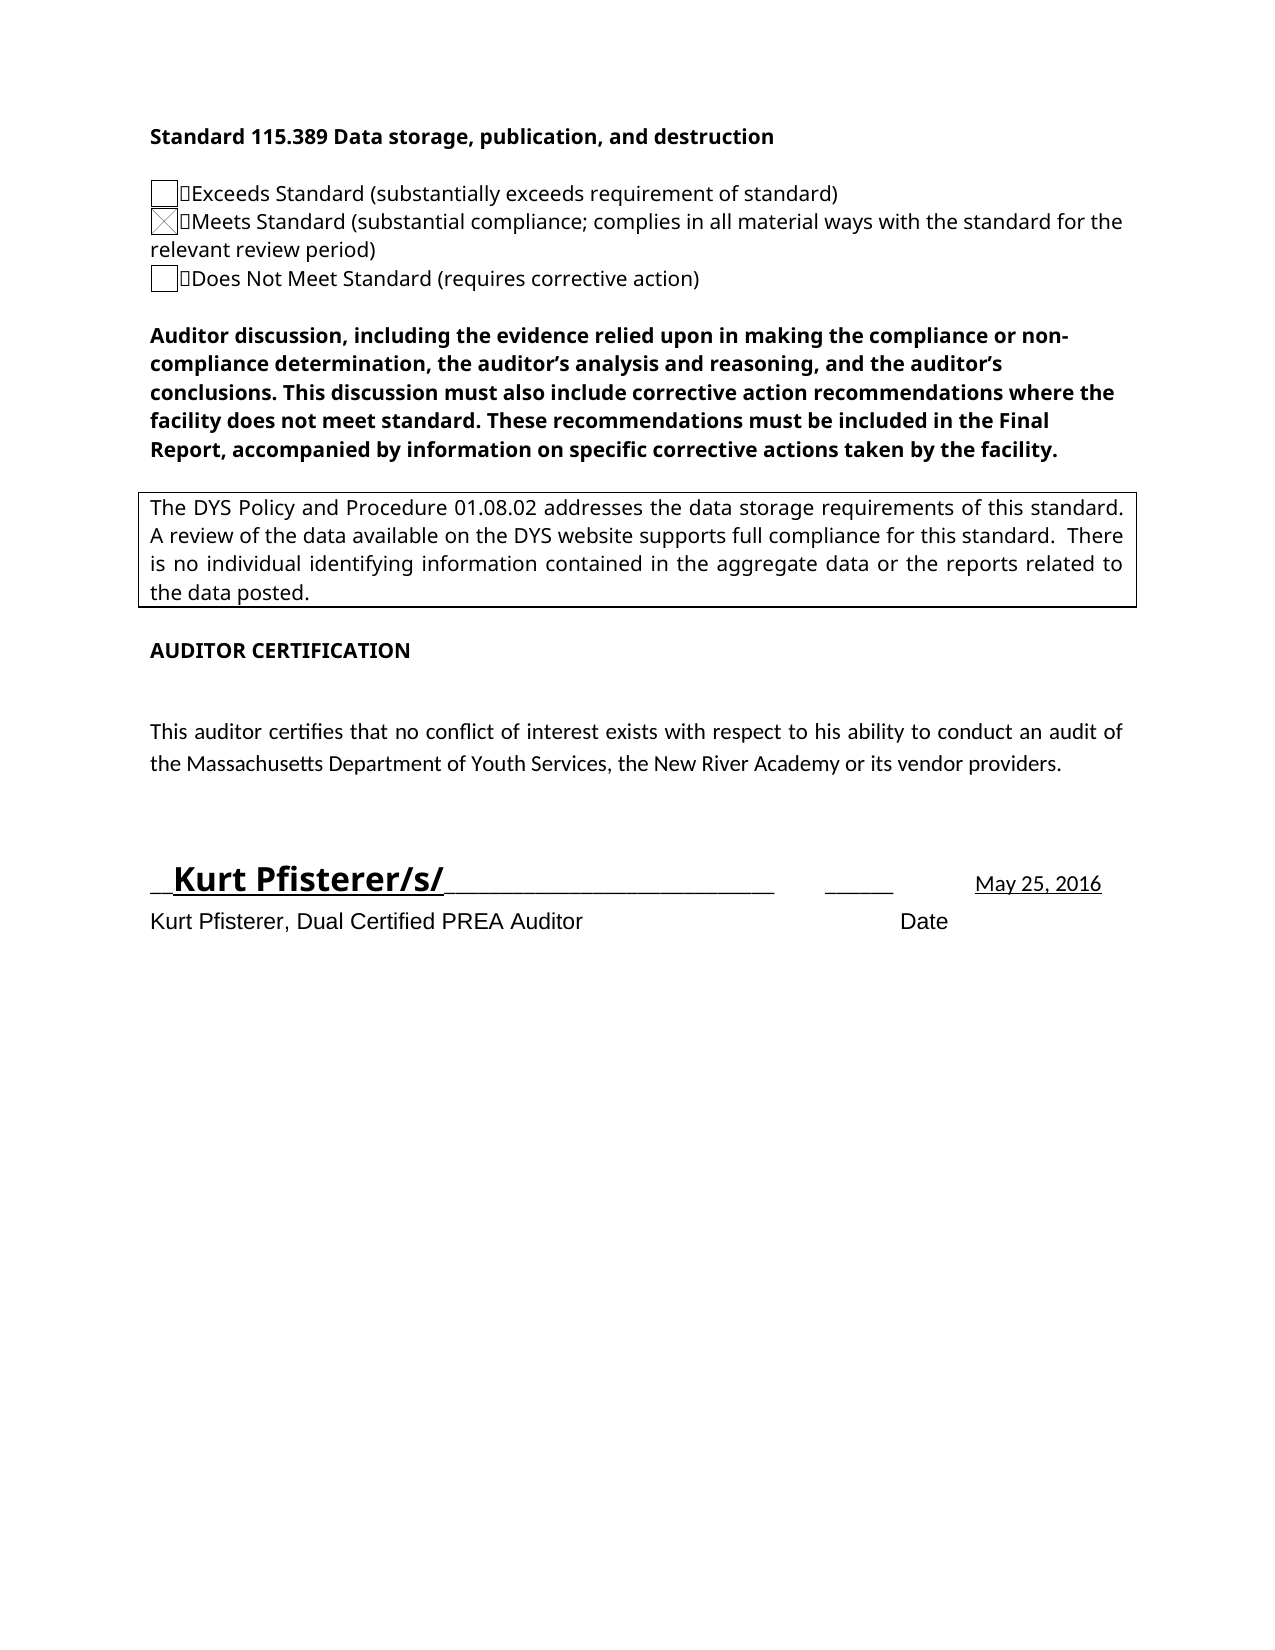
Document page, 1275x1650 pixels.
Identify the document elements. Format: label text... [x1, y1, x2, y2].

text Auditor discussion, including the evidence relied upon in making the compliance or non-compliance determination, the auditor’s analysis and reasoning, and the auditor’s conclusions. This discussion must also include corrective action recommendations where the facility does not meet standard. These recommendations must be included in the Final Report, accompanied by information on specific corrective actions taken by the facility. [150, 321, 1125, 463]
text This auditor certifies that no conflict of interest exists with respect to his ability to conduct an audit of the Massachusetts Department of Youth Services, the New River Academy or its vendor providers. [150, 717, 1125, 777]
text Meets Standard (substantial compliance; complies in all material ways with the standard for the relevant review period) [150, 207, 1125, 264]
table_header The DYS Policy and Procedure 01.08.02 addresses the data storage requirements of this standard. A review of the data available on the DYS website supports full compliance for this standard. There is no individual identifying information contained in the aggregate data or the reports related to the data posted. [139, 493, 1136, 606]
text Kurt Pfisterer, Dual Certified PREA Auditor Date [150, 908, 1125, 934]
text Does Not Meet Standard (requires corrective action) [150, 264, 1125, 292]
text Exceeds Standard (substantially exceeds requirement of standard) [150, 179, 1125, 207]
text AUDITOR CERTIFICATION [150, 636, 1125, 664]
text Standard 115.389 Data storage, publication, and destruction [150, 122, 1125, 150]
text __Kurt Pfisterer/s/_____________________________ ______ May 25, 2016 [150, 856, 1125, 901]
